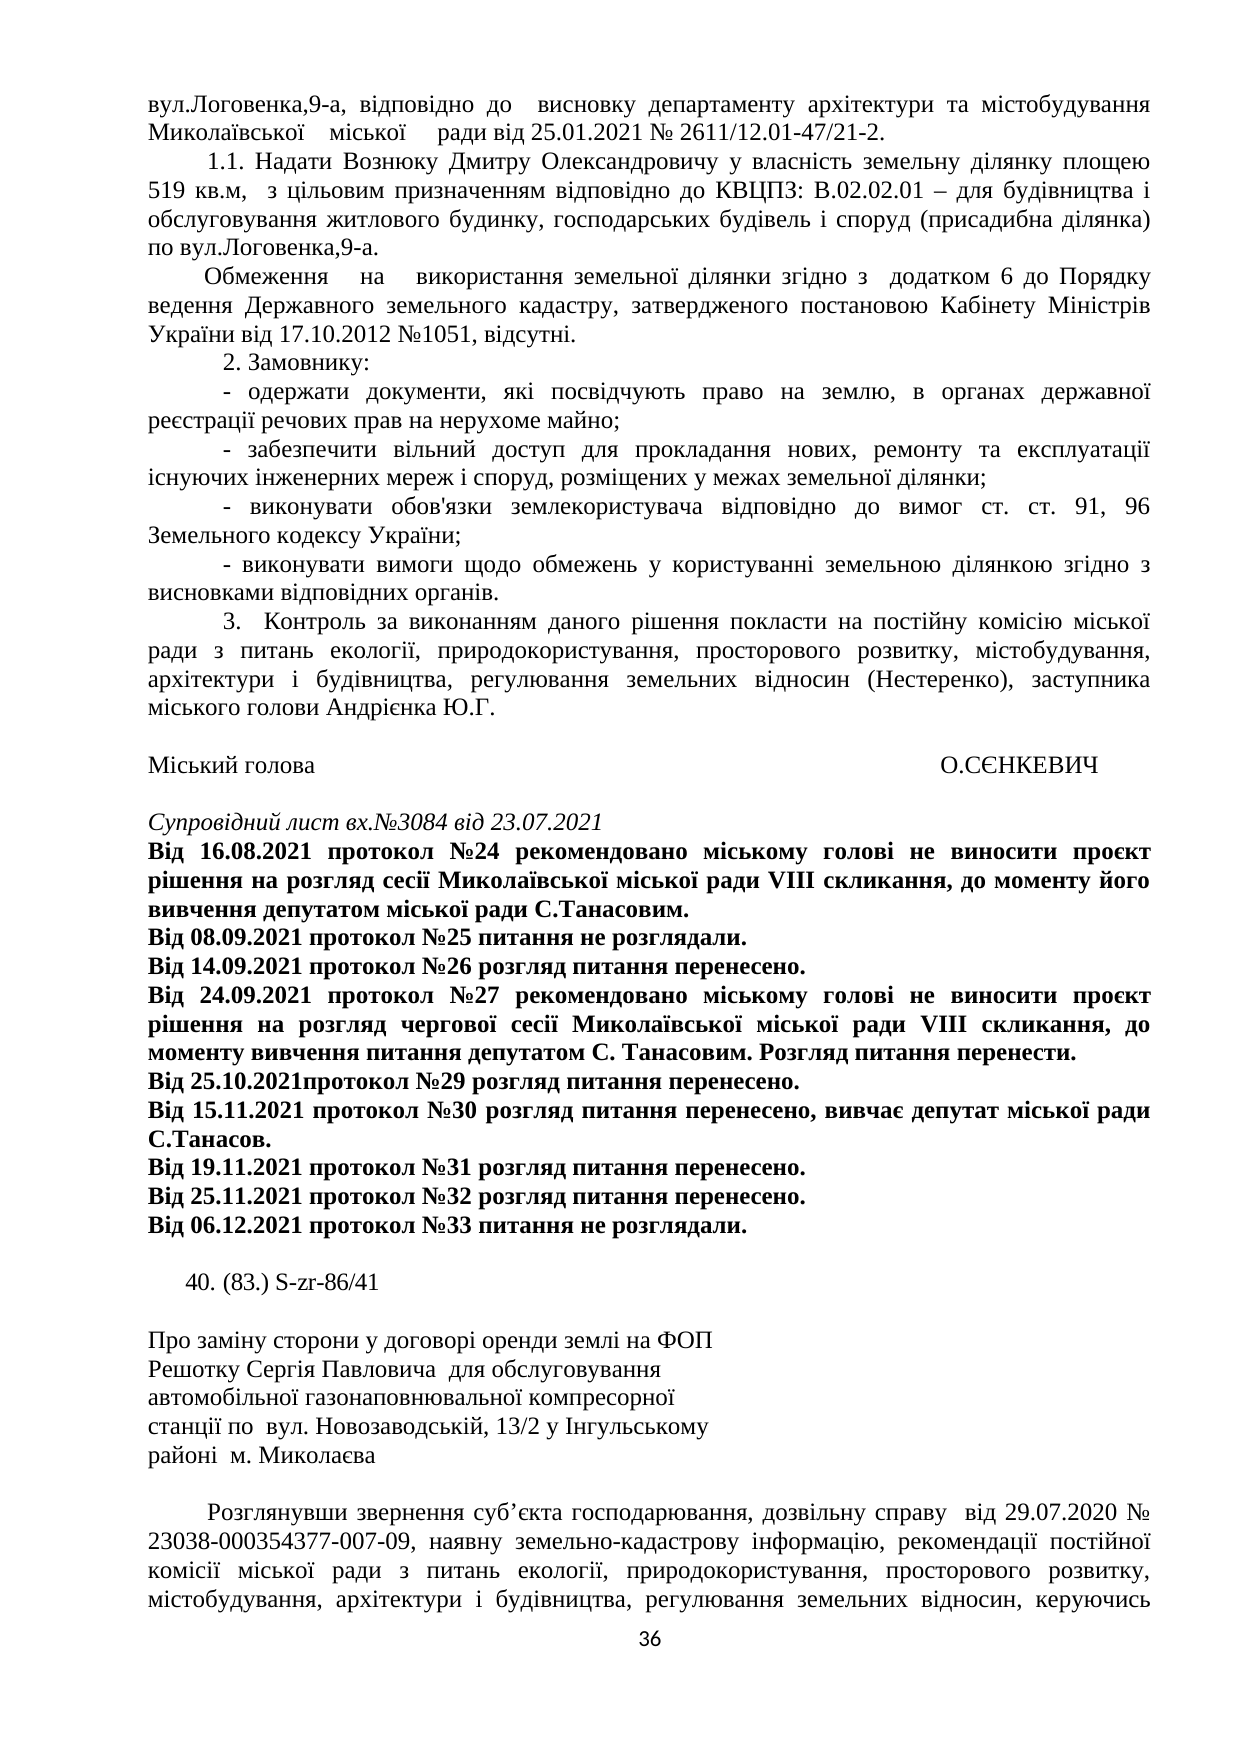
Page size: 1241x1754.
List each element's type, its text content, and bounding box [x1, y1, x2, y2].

text Від 08.09.2021 протокол №25 питання не розглядали. [148, 922, 1152, 951]
text Від 06.12.2021 протокол №33 питання не розглядали. [148, 1210, 1152, 1239]
text Супровідний лист вх.№3084 від 23.07.2021 [148, 807, 1152, 836]
text - забезпечити вільний доступ для прокладання нових, ремонту та експлуатації існуючих інженерних мереж і споруд, розміщених у межах земельної ділянки; [148, 434, 1152, 491]
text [148, 89, 1152, 146]
text Від 19.11.2021 протокол №31 розгляд питання перенесено. [148, 1152, 1152, 1181]
text Міський голова О.СЄНКЕВИЧ [148, 750, 1152, 779]
text 1.1. Надати Вознюку Дмитру Олександровичу у власність земельну ділянку площею 519 кв.м, з цільовим призначенням відповідно до КВЦПЗ: В.02.02.01 – для будівництва і обслуговування житлового будинку, господарських будівель і споруд (присадибна ділянка) по вул.Логовенка,9-а. [148, 146, 1152, 261]
text Від 14.09.2021 протокол №26 розгляд питання перенесено. [148, 951, 1152, 980]
text - виконувати обов'язки землекористувача відповідно до вимог ст. ст. 91, 96 Земельного кодексу України; [148, 491, 1152, 549]
text Обмеження на використання земельної ділянки згідно з додатком 6 до Порядку ведення Державного земельного кадастру, затвердженого постановою Кабінету Міністрів України від 17.10.2012 №1051, відсутні. [148, 261, 1152, 347]
text 3. Контроль за виконанням даного рішення покласти на постійну комісію міської ради з питань екології, природокористування, просторового розвитку, містобудування, архітектури і будівництва, регулювання земельних відносин (Нестеренко), заступника міського голови Андрієнка Ю.Г. [148, 606, 1152, 721]
text Від 24.09.2021 протокол №27 рекомендовано міському голові не виносити проєкт рішення на розгляд чергової сесії Миколаївської міської ради VIII скликання, до моменту вивчення питання депутатом С. Танасовим. Розгляд питання перенести. [148, 980, 1152, 1066]
text Від 16.08.2021 протокол №24 рекомендовано міському голові не виносити проєкт рішення на розгляд сесії Миколаївської міської ради VIII скликання, до моменту його вивчення депутатом міської ради С.Танасовим. [148, 836, 1152, 922]
text Від 25.11.2021 протокол №32 розгляд питання перенесено. [148, 1181, 1152, 1210]
list (83.) S-zr-86/41 [185, 1267, 1152, 1296]
text Від 15.11.2021 протокол №30 розгляд питання перенесено, вивчає депутат міської ради С.Танасов. [148, 1095, 1152, 1152]
text - одержати документи, які посвідчують право на землю, в органах державної реєстрації речових прав на нерухоме майно; [148, 376, 1152, 434]
text - виконувати вимоги щодо обмежень у користуванні земельною ділянкою згідно з висновками відповідних органів. [148, 549, 1152, 606]
text 2. Замовнику: [148, 347, 1152, 376]
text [148, 1497, 1152, 1612]
text Про заміну сторони у договорі оренди землі на ФОП Решотку Сергія Павловича для обслуговування автомобільної газонаповнювальної компресорної станції по вул. Новозаводській, 13/2 у Інгульському районі м. Миколаєва [148, 1325, 722, 1469]
text Від 25.10.2021протокол №29 розгляд питання перенесено. [148, 1066, 1152, 1095]
